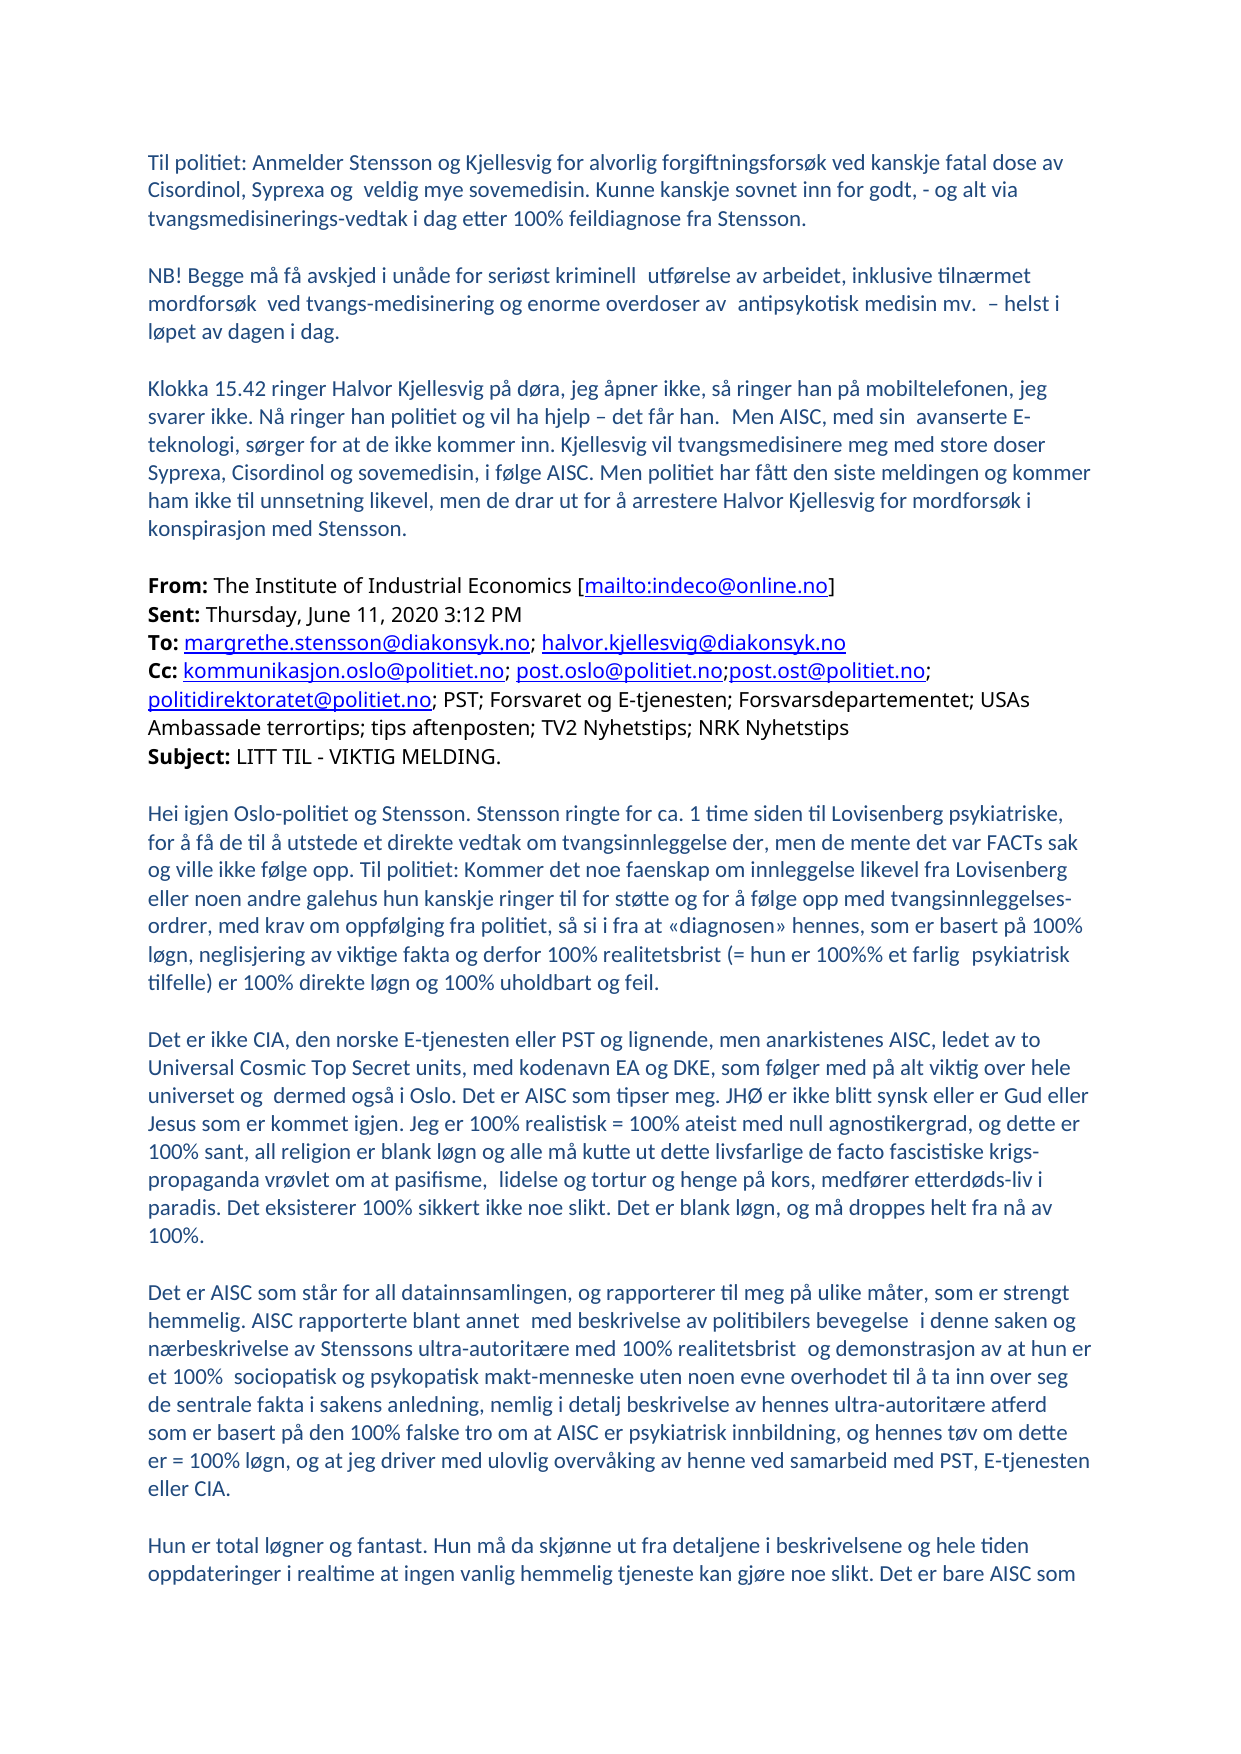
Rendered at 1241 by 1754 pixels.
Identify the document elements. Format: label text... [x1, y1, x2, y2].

text Det er ikke CIA, den norske E-tjenesten eller PST og lignende, men anarkistenes AISC, ledet av to Universal Cosmic Top Secret units, med kodenavn EA og DKE, som følger med på alt viktig over hele universet og dermed også i Oslo. Det er AISC som tipser meg. JHØ er ikke blitt synsk eller er Gud eller Jesus som er kommet igjen. Jeg er 100% realistisk = 100% ateist med null agnostikergrad, og dette er 100% sant, all religion er blank løgn og alle må kutte ut dette livsfarlige de facto fascistiske krigs-propaganda vrøvlet om at pasifisme, lidelse og tortur og henge på kors, medfører etterdøds-liv i paradis. Det eksisterer 100% sikkert ikke noe slikt. Det er blank løgn, og må droppes helt fra nå av 100%. [148, 1025, 1093, 1249]
text From: The Institute of Industrial Economics [mailto:indeco@online.no] Sent: Thursday, June 11, 2020 3:12 PM To: margrethe.stensson@diakonsyk.no; halvor.kjellesvig@diakonsyk.no Cc: kommunikasjon.oslo@politiet.no; post.oslo@politiet.no;post.ost@politiet.no; politidirektoratet@politiet.no; PST; Forsvaret og E-tjenesten; Forsvarsdepartementet; USAs Ambassade terrortips; tips aftenposten; TV2 Nyhetstips; NRK Nyhetstips Subject: LITT TIL - VIKTIG MELDING. [148, 571, 1093, 770]
text Til politiet: Anmelder Stensson og Kjellesvig for alvorlig forgiftningsforsøk ved kanskje fatal dose av Cisordinol, Syprexa og veldig mye sovemedisin. Kunne kanskje sovnet inn for godt, - og alt via tvangsmedisinerings-vedtak i dag etter 100% feildiagnose fra Stensson. [148, 148, 1093, 232]
text Det er AISC som står for all datainnsamlingen, og rapporterer til meg på ulike måter, som er strengt hemmelig. AISC rapporterte blant annet med beskrivelse av politibilers bevegelse i denne saken og nærbeskrivelse av Stenssons ultra-autoritære med 100% realitetsbrist og demonstrasjon av at hun er et 100% sociopatisk og psykopatisk makt-menneske uten noen evne overhodet til å ta inn over seg de sentrale fakta i sakens anledning, nemlig i detalj beskrivelse av hennes ultra-autoritære atferd som er basert på den 100% falske tro om at AISC er psykiatrisk innbildning, og hennes tøv om dette er = 100% løgn, og at jeg driver med ulovlig overvåking av henne ved samarbeid med PST, E-tjenesten eller CIA. [148, 1278, 1093, 1502]
text NB! Begge må få avskjed i unåde for seriøst kriminell utførelse av arbeidet, inklusive tilnærmet mordforsøk ved tvangs-medisinering og enorme overdoser av antipsykotisk medisin mv. – helst i løpet av dagen i dag. [148, 261, 1093, 345]
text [148, 1532, 1093, 1588]
text Klokka 15.42 ringer Halvor Kjellesvig på døra, jeg åpner ikke, så ringer han på mobiltelefonen, jeg svarer ikke. Nå ringer han politiet og vil ha hjelp – det får han. Men AISC, med sin avanserte E-teknologi, sørger for at de ikke kommer inn. Kjellesvig vil tvangsmedisinere meg med store doser Syprexa, Cisordinol og sovemedisin, i følge AISC. Men politiet har fått den siste meldingen og kommer ham ikke til unnsetning likevel, men de drar ut for å arrestere Halvor Kjellesvig for mordforsøk i konspirasjon med Stensson. [148, 374, 1093, 542]
text Hei igjen Oslo-politiet og Stensson. Stensson ringte for ca. 1 time siden til Lovisenberg psykiatriske, for å få de til å utstede et direkte vedtak om tvangsinnleggelse der, men de mente det var FACTs sak og ville ikke følge opp. Til politiet: Kommer det noe faenskap om innleggelse likevel fra Lovisenberg eller noen andre galehus hun kanskje ringer til for støtte og for å følge opp med tvangsinnleggelses- ordrer, med krav om oppfølging fra politiet, så si i fra at «diagnosen» hennes, som er basert på 100% løgn, neglisjering av viktige fakta og derfor 100% realitetsbrist (= hun er 100%% et farlig psykiatrisk tilfelle) er 100% direkte løgn og 100% uholdbart og feil. [148, 799, 1093, 996]
